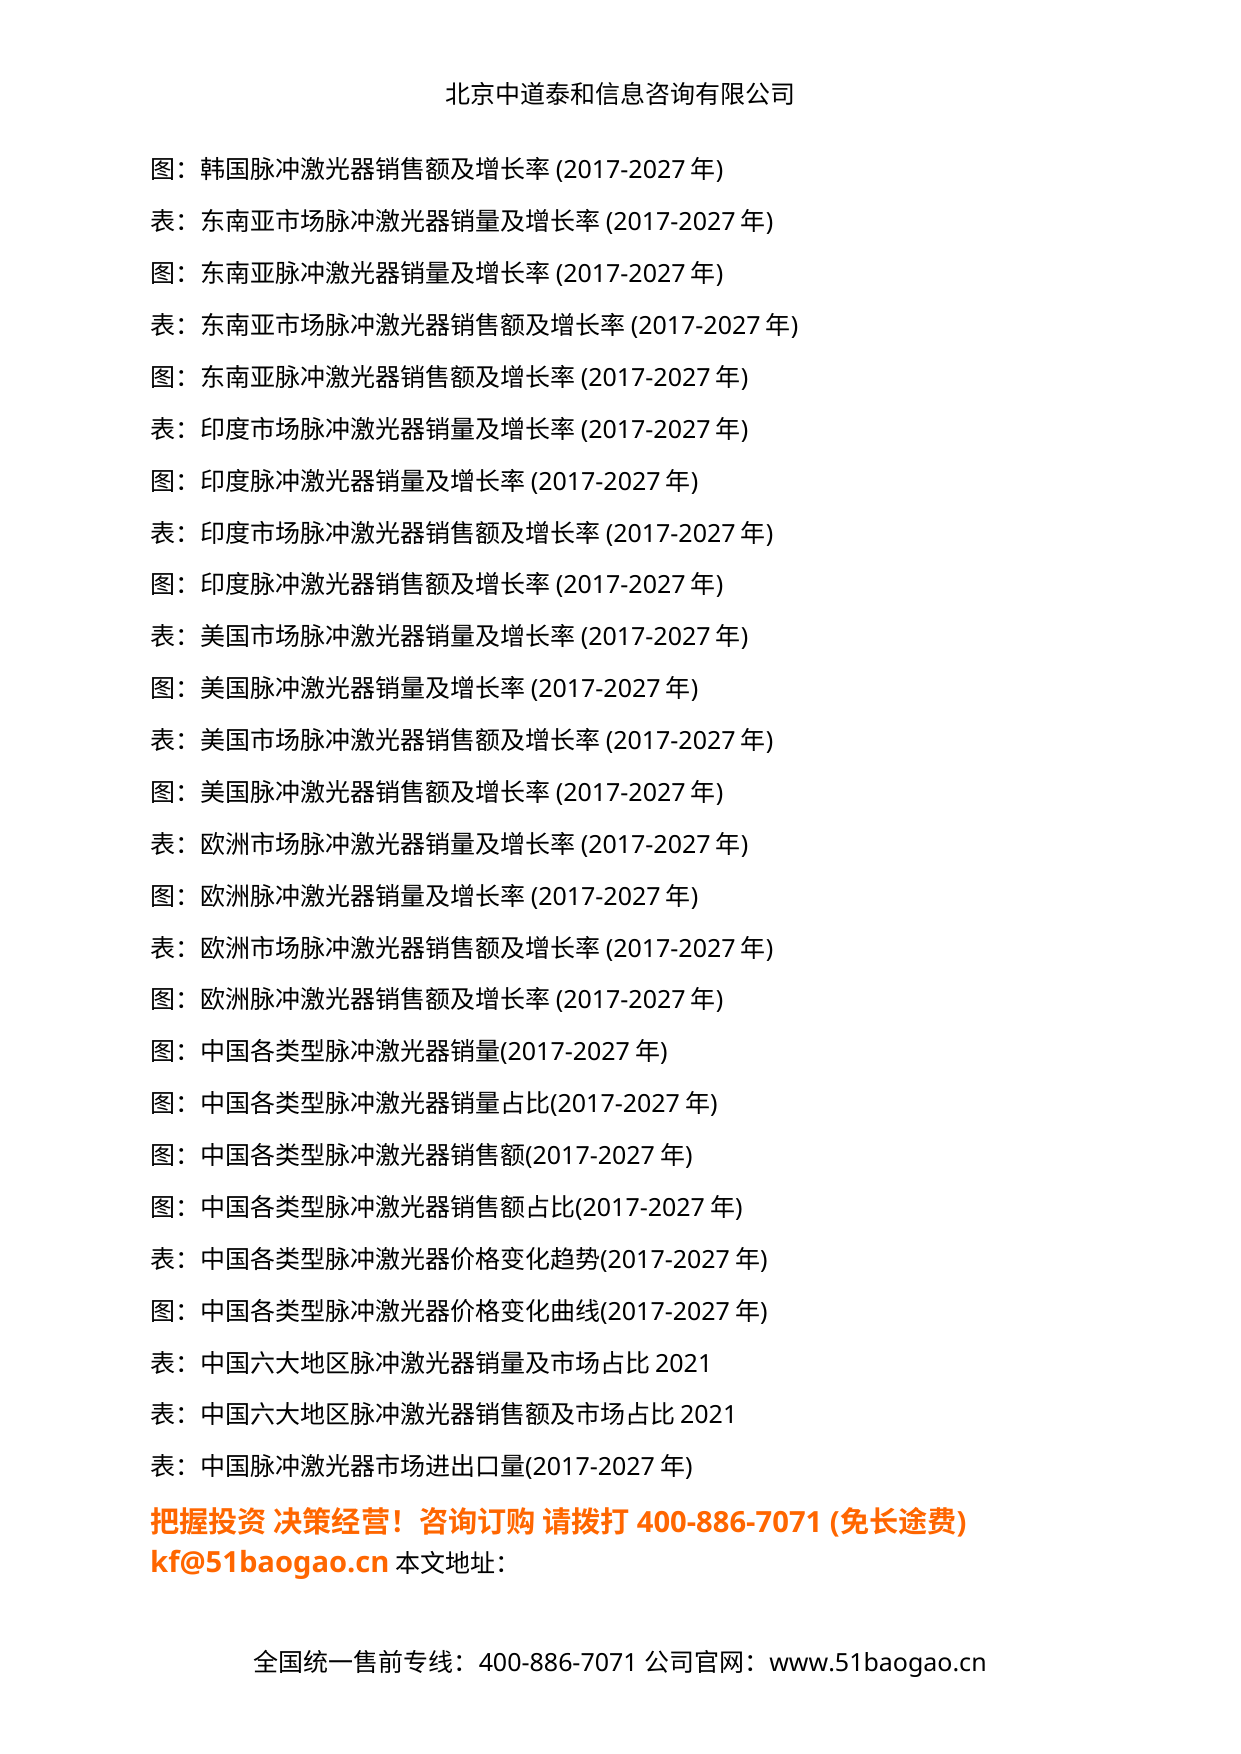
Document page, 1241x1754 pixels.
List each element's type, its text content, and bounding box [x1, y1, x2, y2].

text 图：美国脉冲激光器销量及增长率 (2017-2027年) [150, 669, 1090, 705]
text 图：中国各类型脉冲激光器销售额占比(2017-2027年) [150, 1187, 1090, 1224]
text 图：印度脉冲激光器销售额及增长率 (2017-2027年) [150, 565, 1090, 601]
text 表：中国六大地区脉冲激光器销售额及市场占比2021 [150, 1395, 1090, 1431]
text 表：中国脉冲激光器市场进出口量(2017-2027年) [150, 1447, 1090, 1483]
text 图：中国各类型脉冲激光器销量(2017-2027年) [150, 1032, 1090, 1068]
text 图：中国各类型脉冲激光器销量占比(2017-2027年) [150, 1084, 1090, 1120]
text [150, 1499, 1090, 1581]
text 图：欧洲脉冲激光器销售额及增长率 (2017-2027年) [150, 980, 1090, 1016]
text 表：欧洲市场脉冲激光器销量及增长率 (2017-2027年) [150, 824, 1090, 861]
text 表：中国各类型脉冲激光器价格变化趋势(2017-2027年) [150, 1239, 1090, 1276]
text 图：美国脉冲激光器销售额及增长率 (2017-2027年) [150, 772, 1090, 809]
text 图：中国各类型脉冲激光器价格变化曲线(2017-2027年) [150, 1291, 1090, 1327]
text 表：欧洲市场脉冲激光器销售额及增长率 (2017-2027年) [150, 928, 1090, 964]
text 表：印度市场脉冲激光器销售额及增长率 (2017-2027年) [150, 513, 1090, 549]
text 表：美国市场脉冲激光器销量及增长率 (2017-2027年) [150, 617, 1090, 653]
text 表：印度市场脉冲激光器销量及增长率 (2017-2027年) [150, 409, 1090, 446]
text 图：欧洲脉冲激光器销量及增长率 (2017-2027年) [150, 876, 1090, 912]
text 图：东南亚脉冲激光器销售额及增长率 (2017-2027年) [150, 357, 1090, 394]
text 图：印度脉冲激光器销量及增长率 (2017-2027年) [150, 461, 1090, 497]
text 表：东南亚市场脉冲激光器销售额及增长率 (2017-2027年) [150, 306, 1090, 342]
text 表：中国六大地区脉冲激光器销量及市场占比2021 [150, 1343, 1090, 1379]
text 图：中国各类型脉冲激光器销售额(2017-2027年) [150, 1136, 1090, 1172]
text 图：东南亚脉冲激光器销量及增长率 (2017-2027年) [150, 254, 1090, 290]
text 表：美国市场脉冲激光器销售额及增长率 (2017-2027年) [150, 721, 1090, 757]
text 图：韩国脉冲激光器销售额及增长率 (2017-2027年) [150, 150, 1090, 186]
text 表：东南亚市场脉冲激光器销量及增长率 (2017-2027年) [150, 202, 1090, 238]
